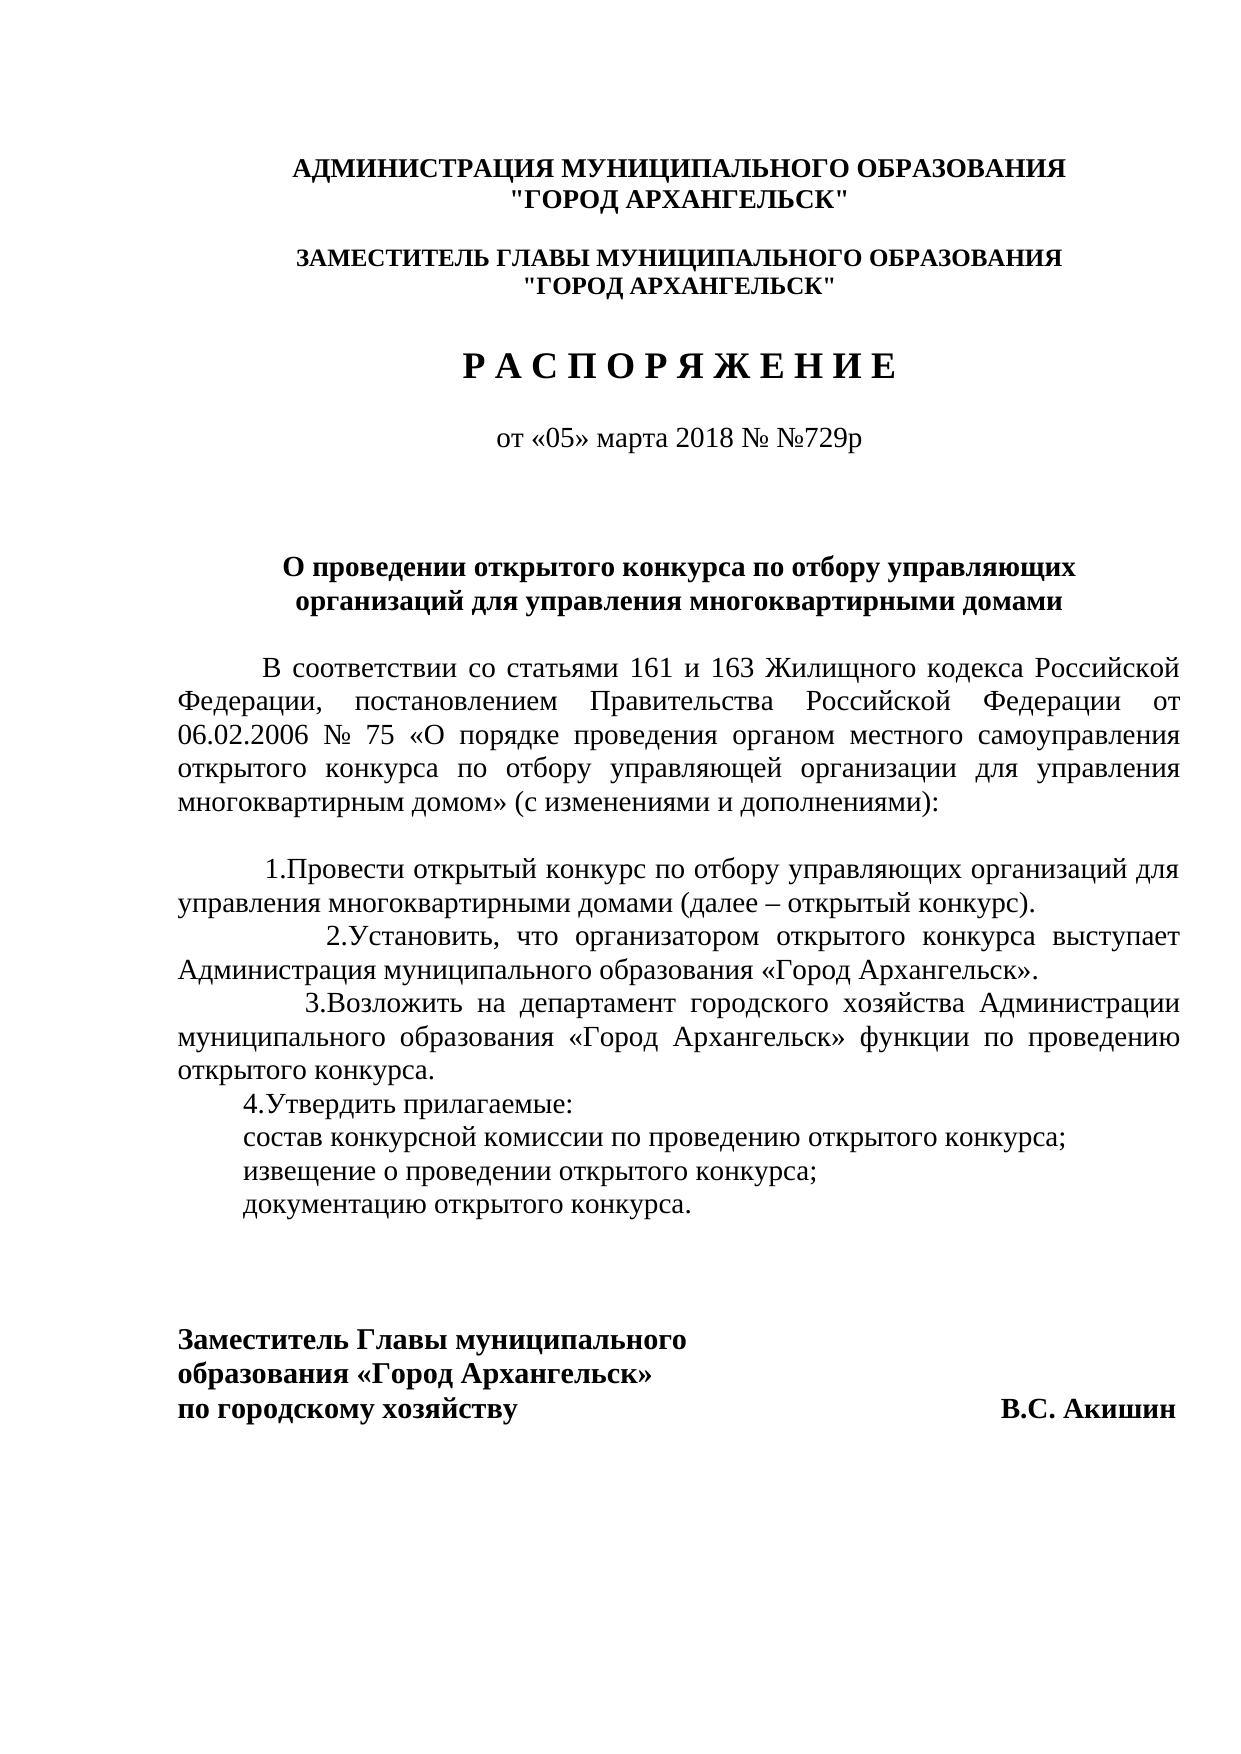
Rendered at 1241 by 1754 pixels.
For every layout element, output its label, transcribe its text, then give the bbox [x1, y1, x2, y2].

text 1.Провести открытый конкурс по отбору управляющих организаций для управления многоквартирными домами (далее – открытый конкурс). [177, 851, 1181, 918]
text В соответствии со статьями 161 и 163 Жилищного кодекса Российской Федерации, постановлением Правительства Российской Федерации от 06.02.2006 № 75 «О порядке проведения органом местного самоуправления открытого конкурса по отбору управляющей организации для управления многоквартирным домом» (с изменениями и дополнениями): [177, 650, 1181, 818]
text 4.Утвердить прилагаемые: [177, 1086, 1181, 1119]
text по городскому хозяйству В.С. Акишин [177, 1390, 1181, 1425]
text от «05» марта 2018 № №729р [177, 420, 1181, 453]
text 2.Установить, что организатором открытого конкурса выступает Администрация муниципального образования «Город Архангельск». [177, 918, 1181, 985]
text образования «Город Архангельск» [177, 1356, 1181, 1390]
text О проведении открытого конкурса по отбору управляющих организаций для управления многоквартирными домами [177, 549, 1181, 616]
text документацию открытого конкурса. [177, 1187, 1181, 1220]
subtitle "ГОРОД АРХАНГЕЛЬСК" [177, 183, 1181, 214]
text Р А С П О Р Я Ж Е Н И Е [177, 343, 1181, 386]
text Заместитель Главы муниципального [177, 1321, 1181, 1356]
text извещение о проведении открытого конкурса; [177, 1153, 1181, 1187]
subtitle АДМИНИСТРАЦИЯ МУНИЦИПАЛЬНОГО ОБРАЗОВАНИЯ [177, 152, 1181, 183]
text 3.Возложить на департамент городского хозяйства Администрации муниципального образования «Город Архангельск» функции по проведению открытого конкурса. [177, 985, 1181, 1086]
subtitle ЗАМЕСТИТЕЛЬ ГЛАВЫ МУНИЦИПАЛЬНОГО ОБРАЗОВАНИЯ [177, 243, 1181, 271]
text "ГОРОД АРХАНГЕЛЬСК" [177, 271, 1181, 300]
text состав конкурсной комиссии по проведению открытого конкурса; [177, 1119, 1181, 1153]
